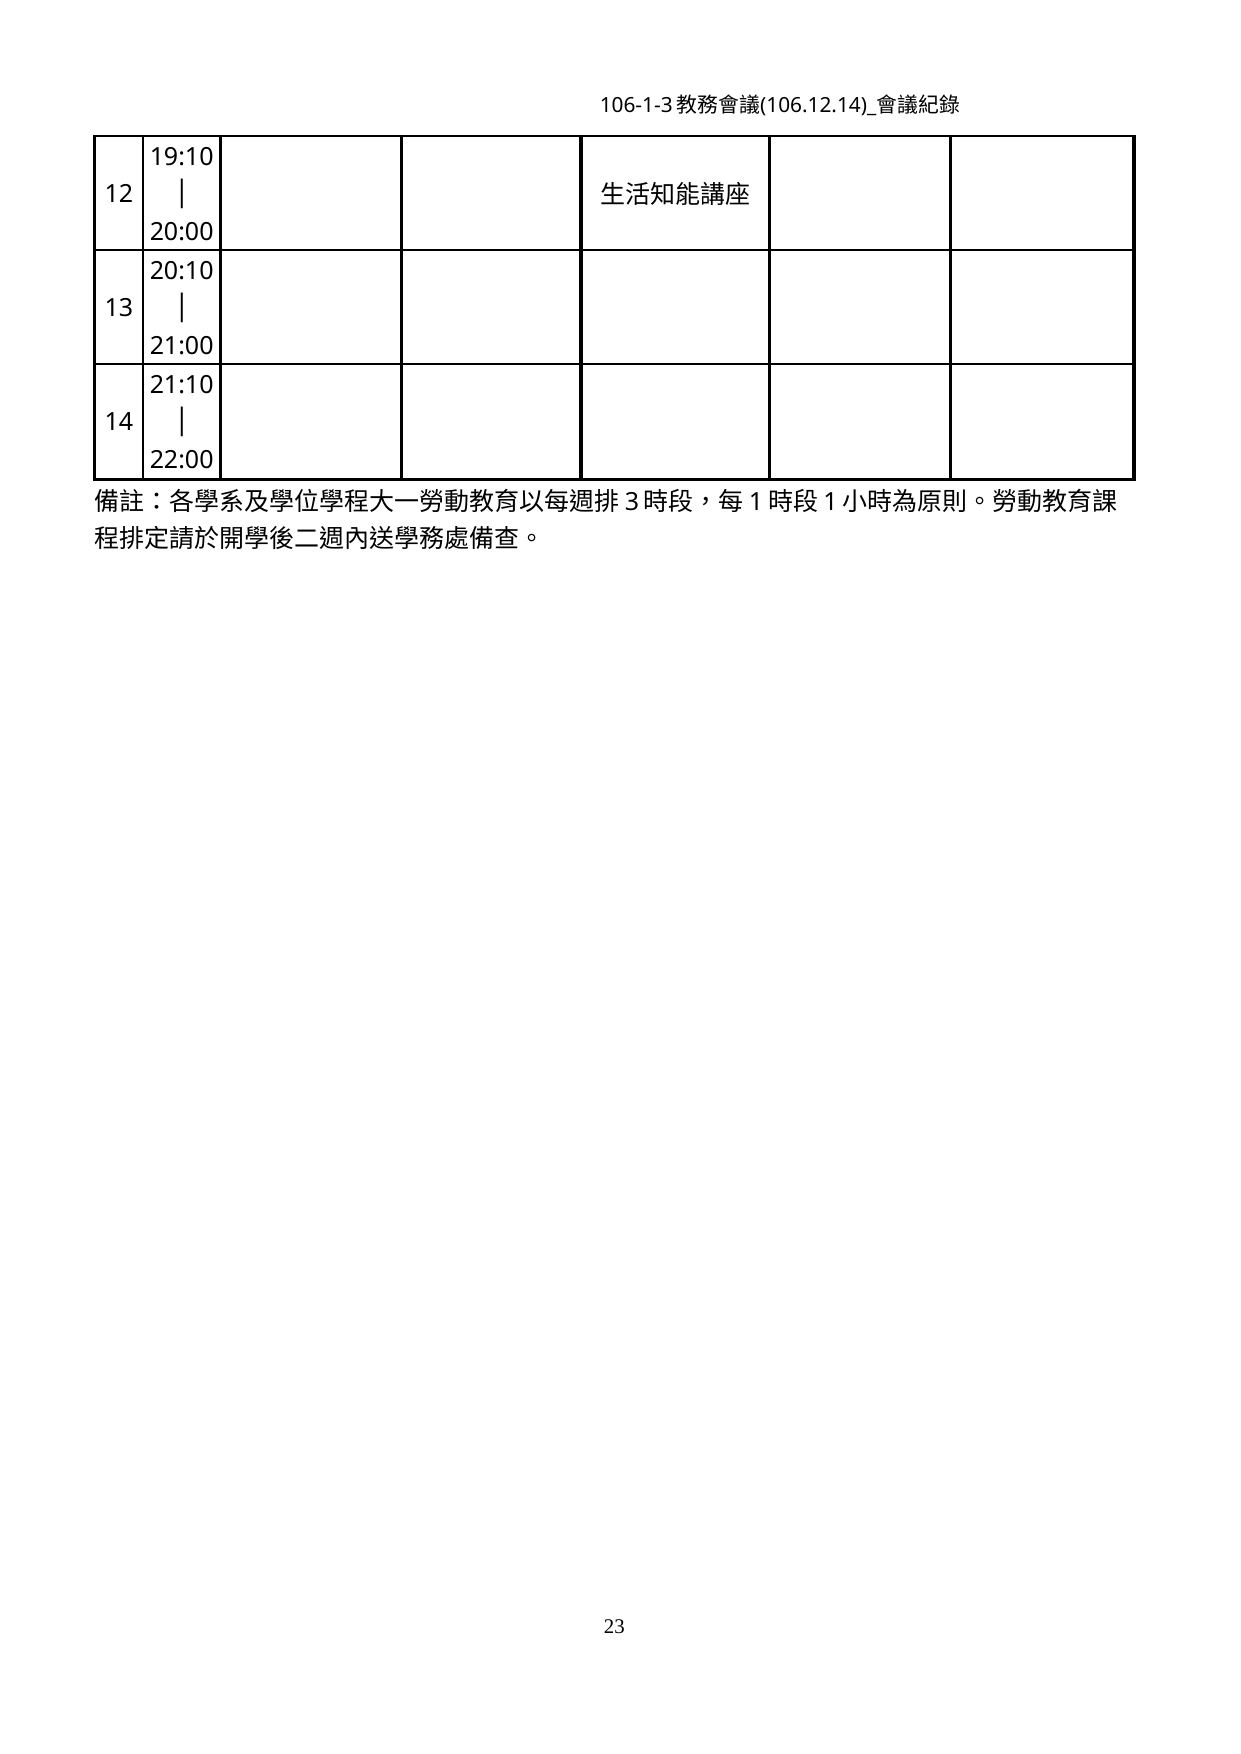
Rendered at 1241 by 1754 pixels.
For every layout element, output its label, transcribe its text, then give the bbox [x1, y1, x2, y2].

table_cell [403, 137, 579, 249]
table_cell 生活知能講座 [583, 137, 768, 249]
table_cell [583, 251, 768, 363]
table_cell [583, 365, 768, 477]
table_cell [952, 365, 1132, 477]
table_cell [952, 251, 1132, 363]
table_cell 19:10 │ 20:00 [144, 137, 219, 249]
table_cell [403, 251, 579, 363]
table_cell 14 [96, 365, 142, 477]
table_cell 13 [96, 251, 142, 363]
table_cell [222, 251, 400, 363]
text 備註：各學系及學位學程大一勞動教育以每週排3時段，每1時段1小時為原則。勞動教育課程排定請於開學後二週內送學務處備查。 [94, 481, 1134, 556]
table_cell 20:10 │ 21:00 [144, 251, 219, 363]
table_cell [222, 137, 400, 249]
table_cell [403, 365, 579, 477]
table_cell [771, 137, 949, 249]
table_cell [222, 365, 400, 477]
table_cell [952, 137, 1132, 249]
table_cell [771, 365, 949, 477]
table_cell 21:10 │ 22:00 [144, 365, 219, 477]
table_cell [771, 251, 949, 363]
table_cell 12 [96, 137, 142, 249]
